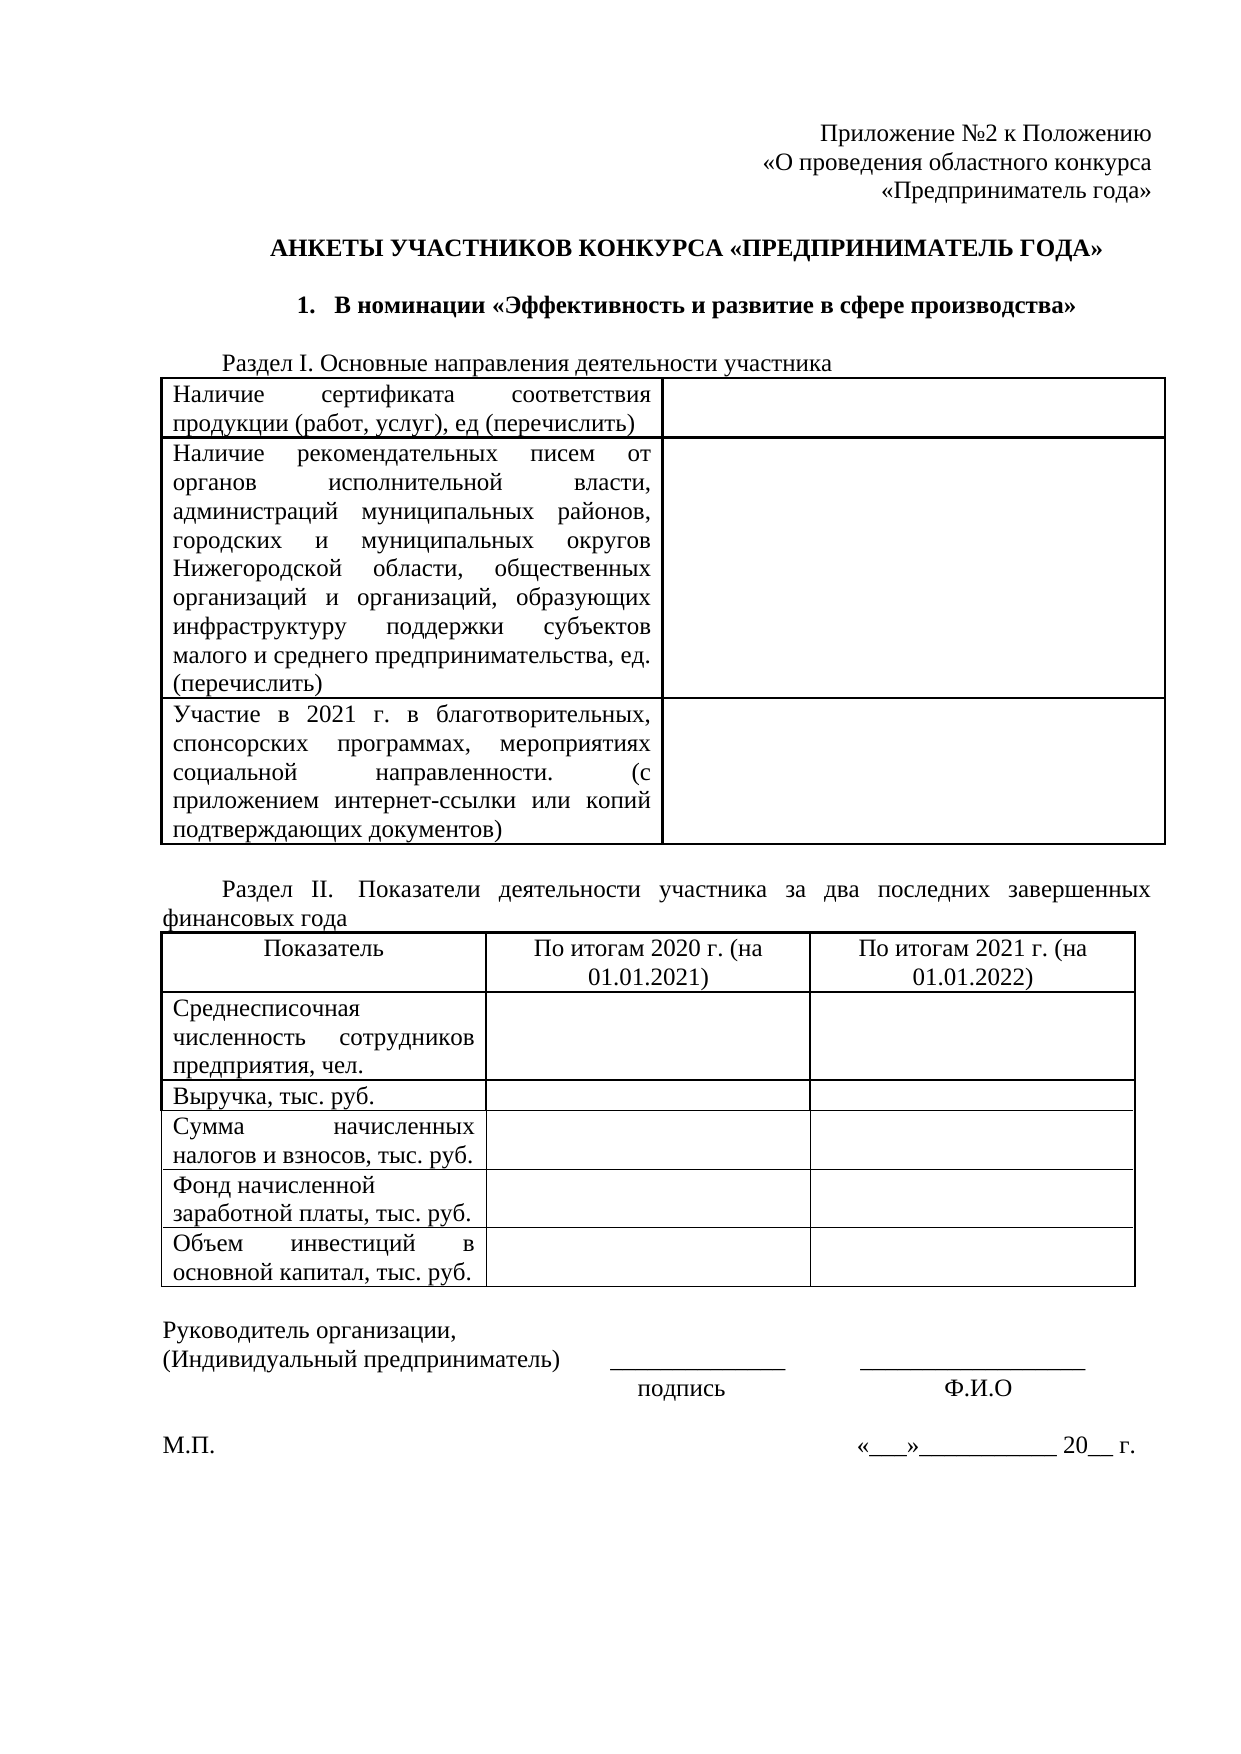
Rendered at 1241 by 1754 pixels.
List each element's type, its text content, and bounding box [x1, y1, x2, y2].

table_cell Фонд начисленной заработной платы, тыс. руб. [162, 1169, 486, 1227]
text (Индивидуальный предприниматель) ______________ __________________ [162, 1344, 1152, 1373]
table_cell Наличие рекомендательных писем от органов исполнительной власти, администраций муниципальных районов, городских и муниципальных округов Нижегородской области, общественных организаций и организаций, образующих инфраструктуру поддержки субъектов малого и среднего предпринимательства, ед. (перечислить) [163, 439, 661, 697]
table_header По итогам 2020 г. (на 01.01.2021) [487, 934, 809, 991]
text Раздел II. Показатели деятельности участника за два последних завершенных финансовых года [162, 874, 1152, 931]
list В номинации «Эффективность и развитие в сфере производства» [222, 291, 1152, 319]
text М.П. «___»___________ 20__ г. [162, 1431, 1152, 1459]
table_cell [811, 1081, 1134, 1110]
table_cell [487, 993, 809, 1079]
table_cell Выручка, тыс. руб. [163, 1081, 485, 1110]
table_cell Сумма начисленных налогов и взносов, тыс. руб. [162, 1111, 486, 1169]
table_cell [811, 1227, 1134, 1286]
text «О проведения областного конкурса [162, 147, 1152, 176]
table_cell [664, 439, 1164, 697]
table_cell [487, 1170, 810, 1227]
table_cell [811, 1110, 1134, 1169]
text Приложение №2 к Положению [162, 118, 1152, 147]
text «Предприниматель года» [162, 176, 1152, 204]
text Раздел I. Основные направления деятельности участника [162, 348, 1152, 377]
text АНКЕТЫ УЧАСТНИКОВ КОНКУРСА «ПРЕДПРИНИМАТЕЛЬ ГОДА» [162, 233, 1152, 262]
table_cell [811, 993, 1134, 1079]
table_cell [487, 1111, 810, 1169]
table_cell Среднесписочная численность сотрудников предприятия, чел. [163, 993, 485, 1079]
table_cell [811, 1169, 1134, 1227]
table_cell [664, 699, 1164, 843]
table_cell Участие в 2021 г. в благотворительных, спонсорских программах, мероприятиях социальной направленности. (с приложением интернет-ссылки или копий подтверждающих документов) [163, 699, 661, 843]
table_cell Объем инвестиций в основной капитал, тыс. руб. [162, 1227, 486, 1286]
table_cell [487, 1081, 809, 1110]
table_header Показатель [163, 934, 485, 991]
text Руководитель организации, [162, 1316, 1152, 1344]
table_header По итогам 2021 г. (на 01.01.2022) [811, 934, 1134, 991]
text подпись Ф.И.О [162, 1373, 1152, 1402]
table_header Наличие сертификата соответствия продукции (работ, услуг), ед (перечислить) [163, 379, 661, 436]
table_cell [487, 1228, 810, 1286]
table_header [664, 379, 1164, 436]
